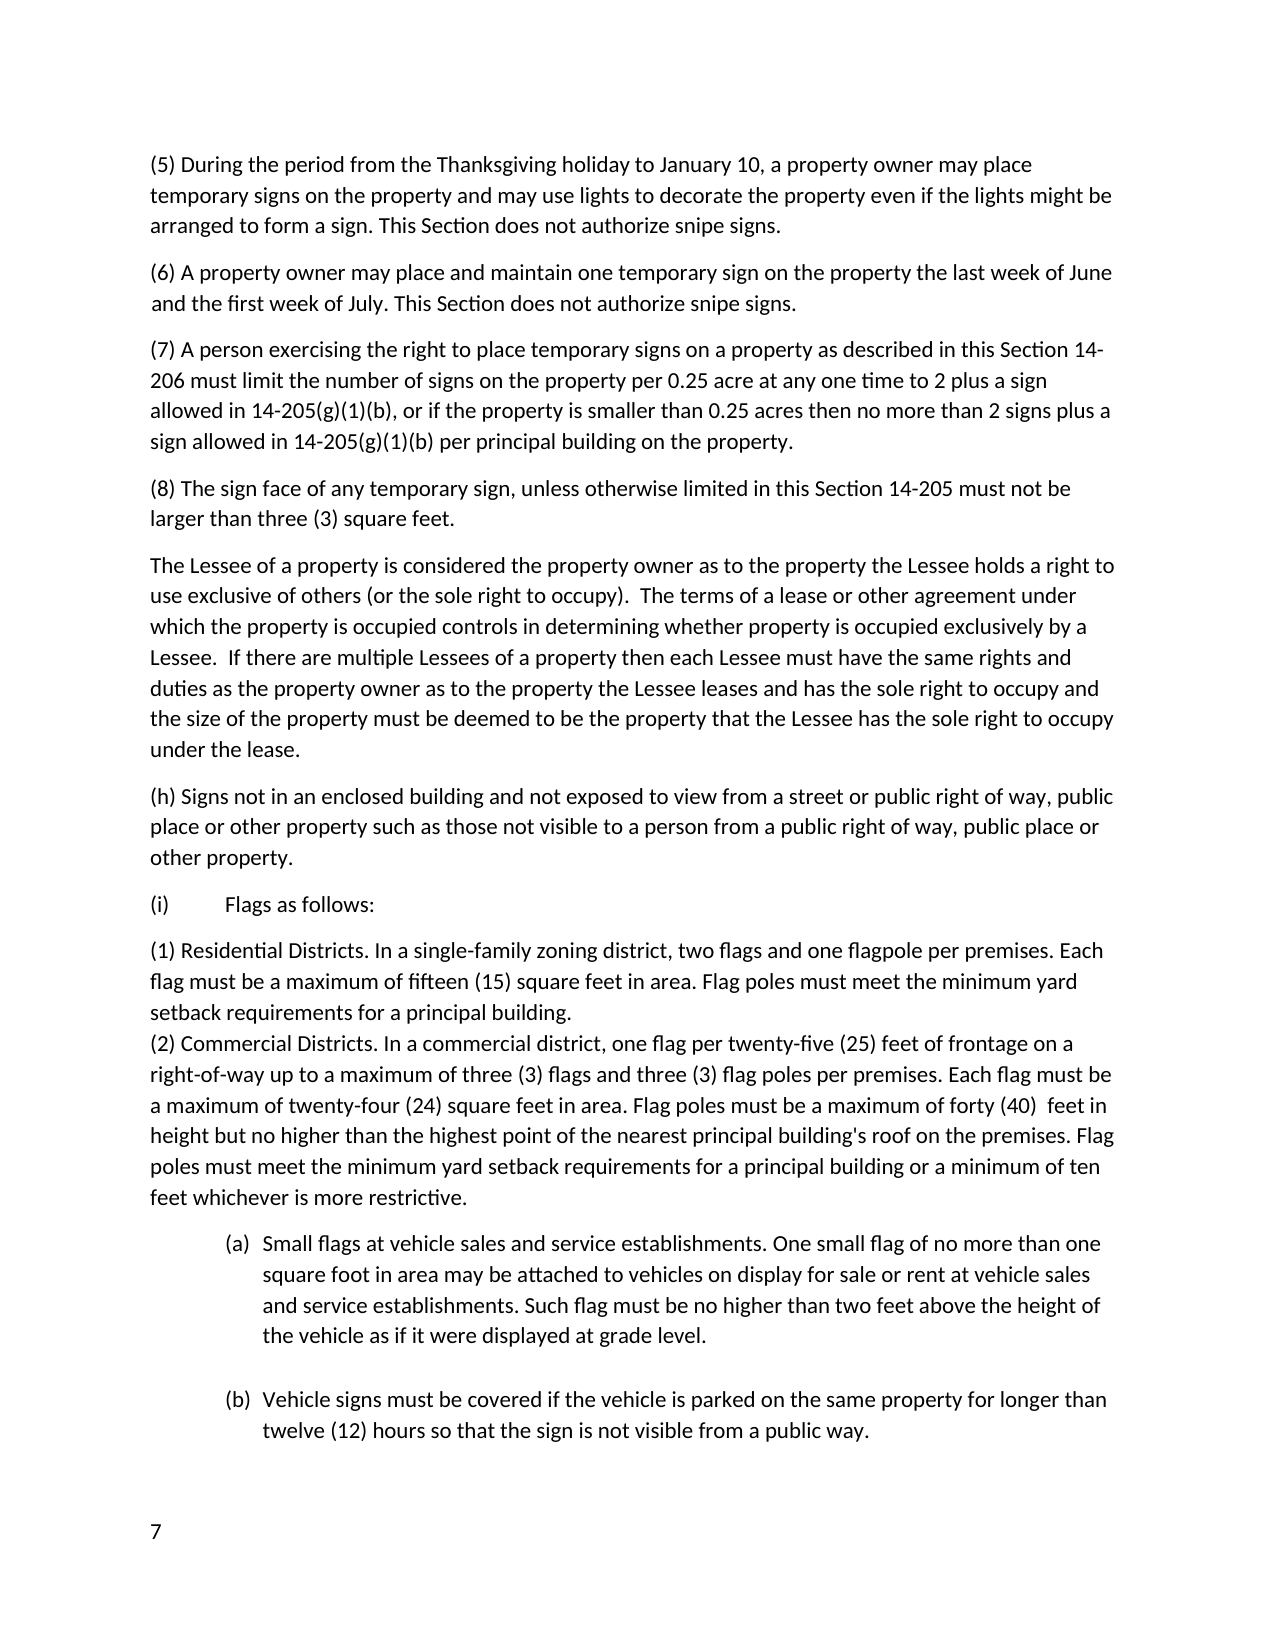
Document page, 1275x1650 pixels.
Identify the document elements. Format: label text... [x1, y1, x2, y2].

list Small flags at vehicle sales and service establishments. One small flag of no more than one square foot in area may be attached to vehicles on display for sale or rent at vehicle sales and service establishments. Such flag must be no higher than two feet above the height of the vehicle as if it were displayed at grade level. [225, 1229, 1126, 1349]
text The Lessee of a property is considered the property owner as to the property the Lessee holds a right to use exclusive of others (or the sole right to occupy). The terms of a lease or other agreement under which the property is occupied controls in determining whether property is occupied exclusively by a Lessee. If there are multiple Lessees of a property then each Lessee must have the same rights and duties as the property owner as to the property the Lessee leases and has the sole right to occupy and the size of the property must be deemed to be the property that the Lessee has the sole right to occupy under the lease. [150, 551, 1126, 763]
text (5) During the period from the Thanksgiving holiday to January 10, a property owner may place temporary signs on the property and may use lights to decorate the property even if the lights might be arranged to form a sign. This Section does not authorize snipe signs. [150, 150, 1126, 239]
text (h) Signs not in an enclosed building and not exposed to view from a street or public right of way, public place or other property such as those not visible to a person from a public right of way, public place or other property. [150, 782, 1126, 871]
text (7) A person exercising the right to place temporary signs on a property as described in this Section 14-206 must limit the number of signs on the property per 0.25 acre at any one time to 2 plus a sign allowed in 14-205(g)(1)(b), or if the property is smaller than 0.25 acres then no more than 2 signs plus a sign allowed in 14-205(g)(1)(b) per principal building on the property. [150, 335, 1126, 455]
list Vehicle signs must be covered if the vehicle is parked on the same property for longer than twelve (12) hours so that the sign is not visible from a public way. [225, 1386, 1126, 1444]
text (6) A property owner may place and maintain one temporary sign on the property the last week of June and the first week of July. This Section does not authorize snipe signs. [150, 258, 1126, 317]
text (8) The sign face of any temporary sign, unless otherwise limited in this Section 14-205 must not be larger than three (3) square feet. [150, 474, 1126, 532]
list Flags as follows: [150, 890, 1126, 918]
text (1) Residential Districts. In a single-family zoning district, two flags and one flagpole per premises. Each flag must be a maximum of fifteen (15) square feet in area. Flag poles must meet the minimum yard setback requirements for a principal building. [150, 936, 1126, 1026]
text (2) Commercial Districts. In a commercial district, one flag per twenty-five (25) feet of frontage on a right-of-way up to a maximum of three (3) flags and three (3) flag poles per premises. Each flag must be a maximum of twenty-four (24) square feet in area. Flag poles must be a maximum of forty (40) feet in height but no higher than the highest point of the nearest principal building's roof on the premises. Flag poles must meet the minimum yard setback requirements for a principal building or a minimum of ten feet whichever is more restrictive. [150, 1029, 1126, 1211]
